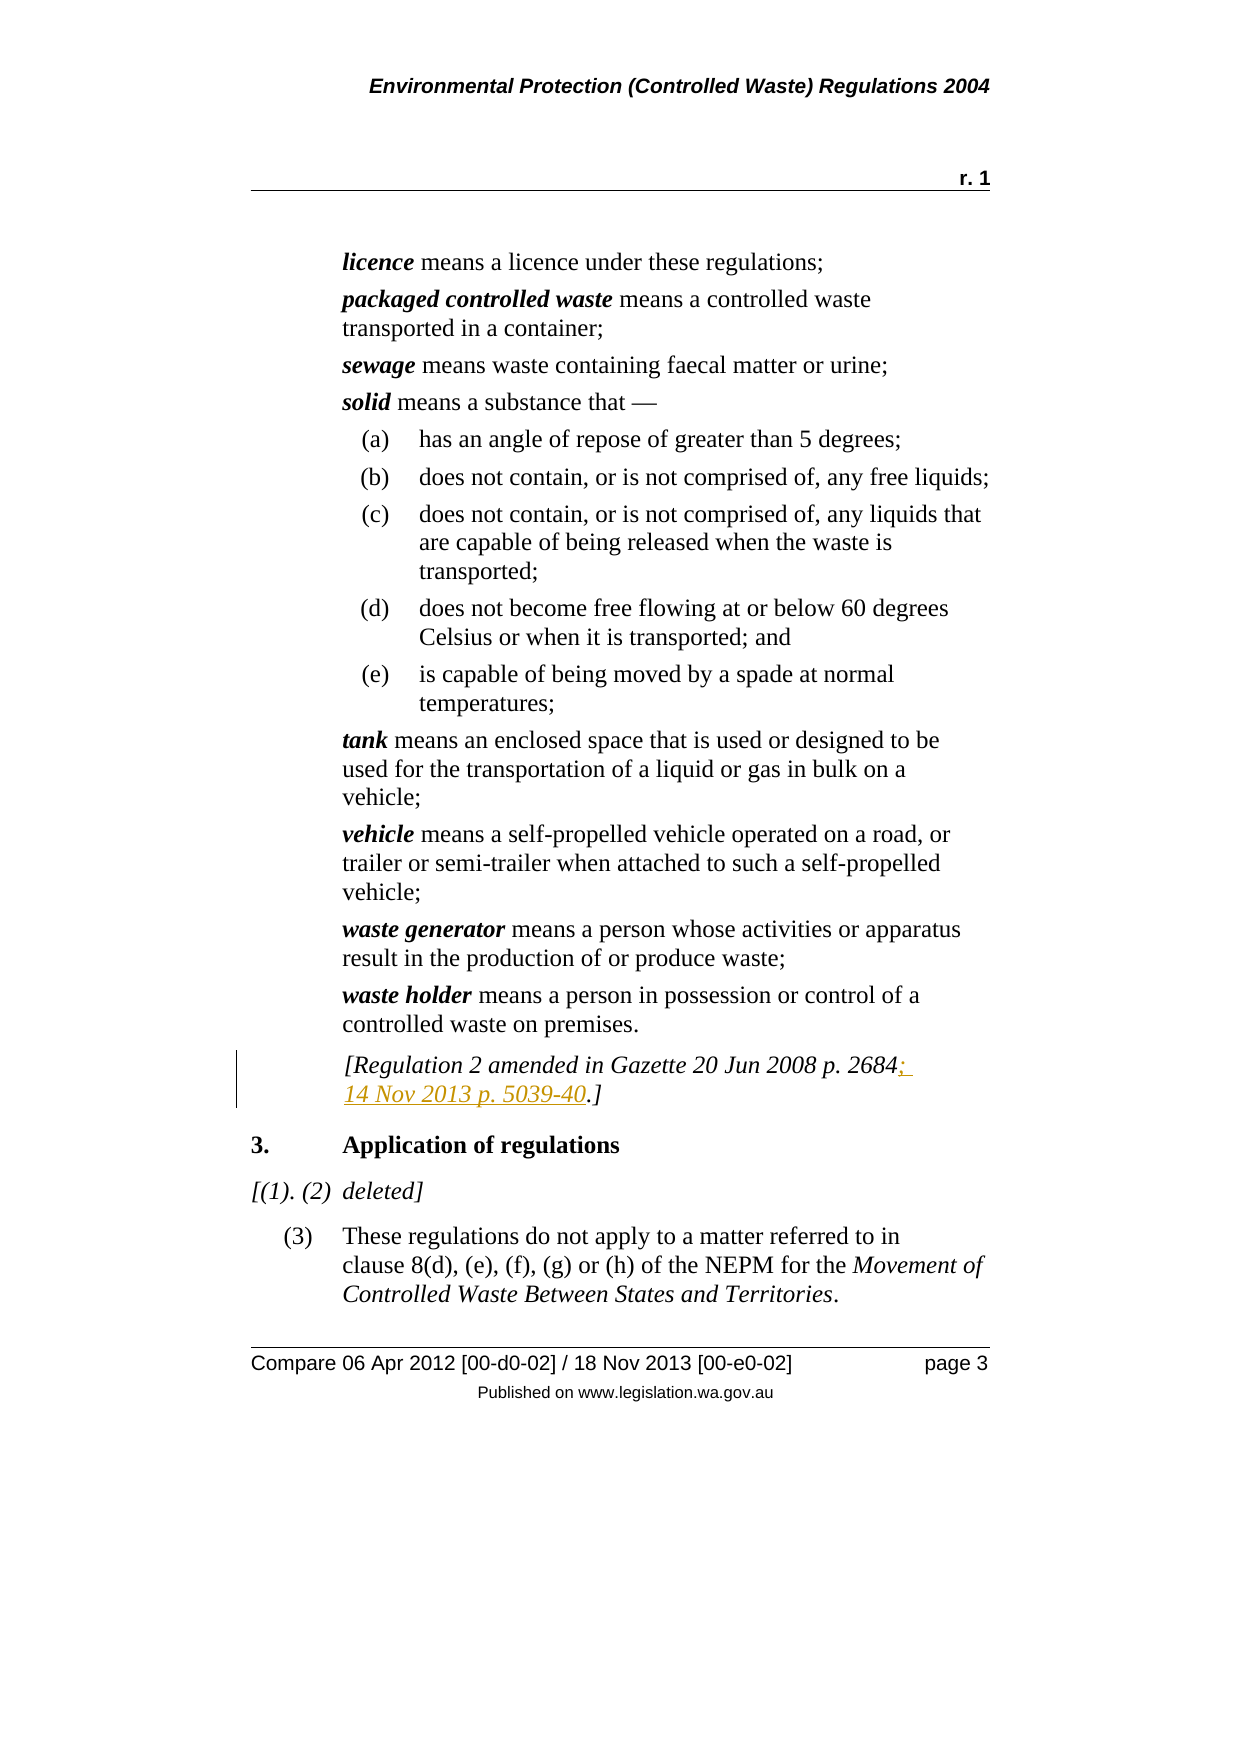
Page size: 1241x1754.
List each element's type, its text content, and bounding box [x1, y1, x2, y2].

text tank means an enclosed space that is used or designed to be used for the transportation of a liquid or gas in bulk on a vehicle; [251, 725, 990, 811]
text (a) has an angle of repose of greater than 5 degrees; [251, 424, 990, 453]
text (d) does not become free flowing at or below 60 degrees Celsius or when it is transported; and [251, 593, 990, 651]
text solid means a substance that — [251, 387, 990, 416]
subtitle 3. Application of regulations [251, 1130, 990, 1159]
text waste holder means a person in possession or control of a controlled waste on premises. [251, 980, 990, 1037]
text vehicle means a self-propelled vehicle operated on a road, or trailer or semi-trailer when attached to such a self-propelled vehicle; [251, 819, 990, 906]
text [Regulation 2 amended in Gazette 20 Jun 2008 p. 2684.] [251, 1050, 990, 1107]
text [(1). (2) deleted] [251, 1176, 990, 1204]
text sewage means waste containing faecal matter or urine; [251, 350, 990, 379]
text (c) does not contain, or is not comprised of, any liquids that are capable of being released when the waste is transported; [251, 499, 990, 585]
text packaged controlled waste means a controlled waste transported in a container; [251, 284, 990, 342]
text licence means a licence under these regulations; [251, 247, 990, 276]
text (b) does not contain, or is not comprised of, any free liquids; [251, 462, 990, 490]
text waste generator means a person whose activities or apparatus result in the production of or produce waste; [251, 914, 990, 972]
text (3) These regulations do not apply to a matter referred to in clause 8(d), (e), (f), (g) or (h) of the NEPM for the Movement of Controlled Waste Between States and Territories. [251, 1221, 990, 1307]
text (e) is capable of being moved by a spade at normal temperatures; [251, 659, 990, 717]
